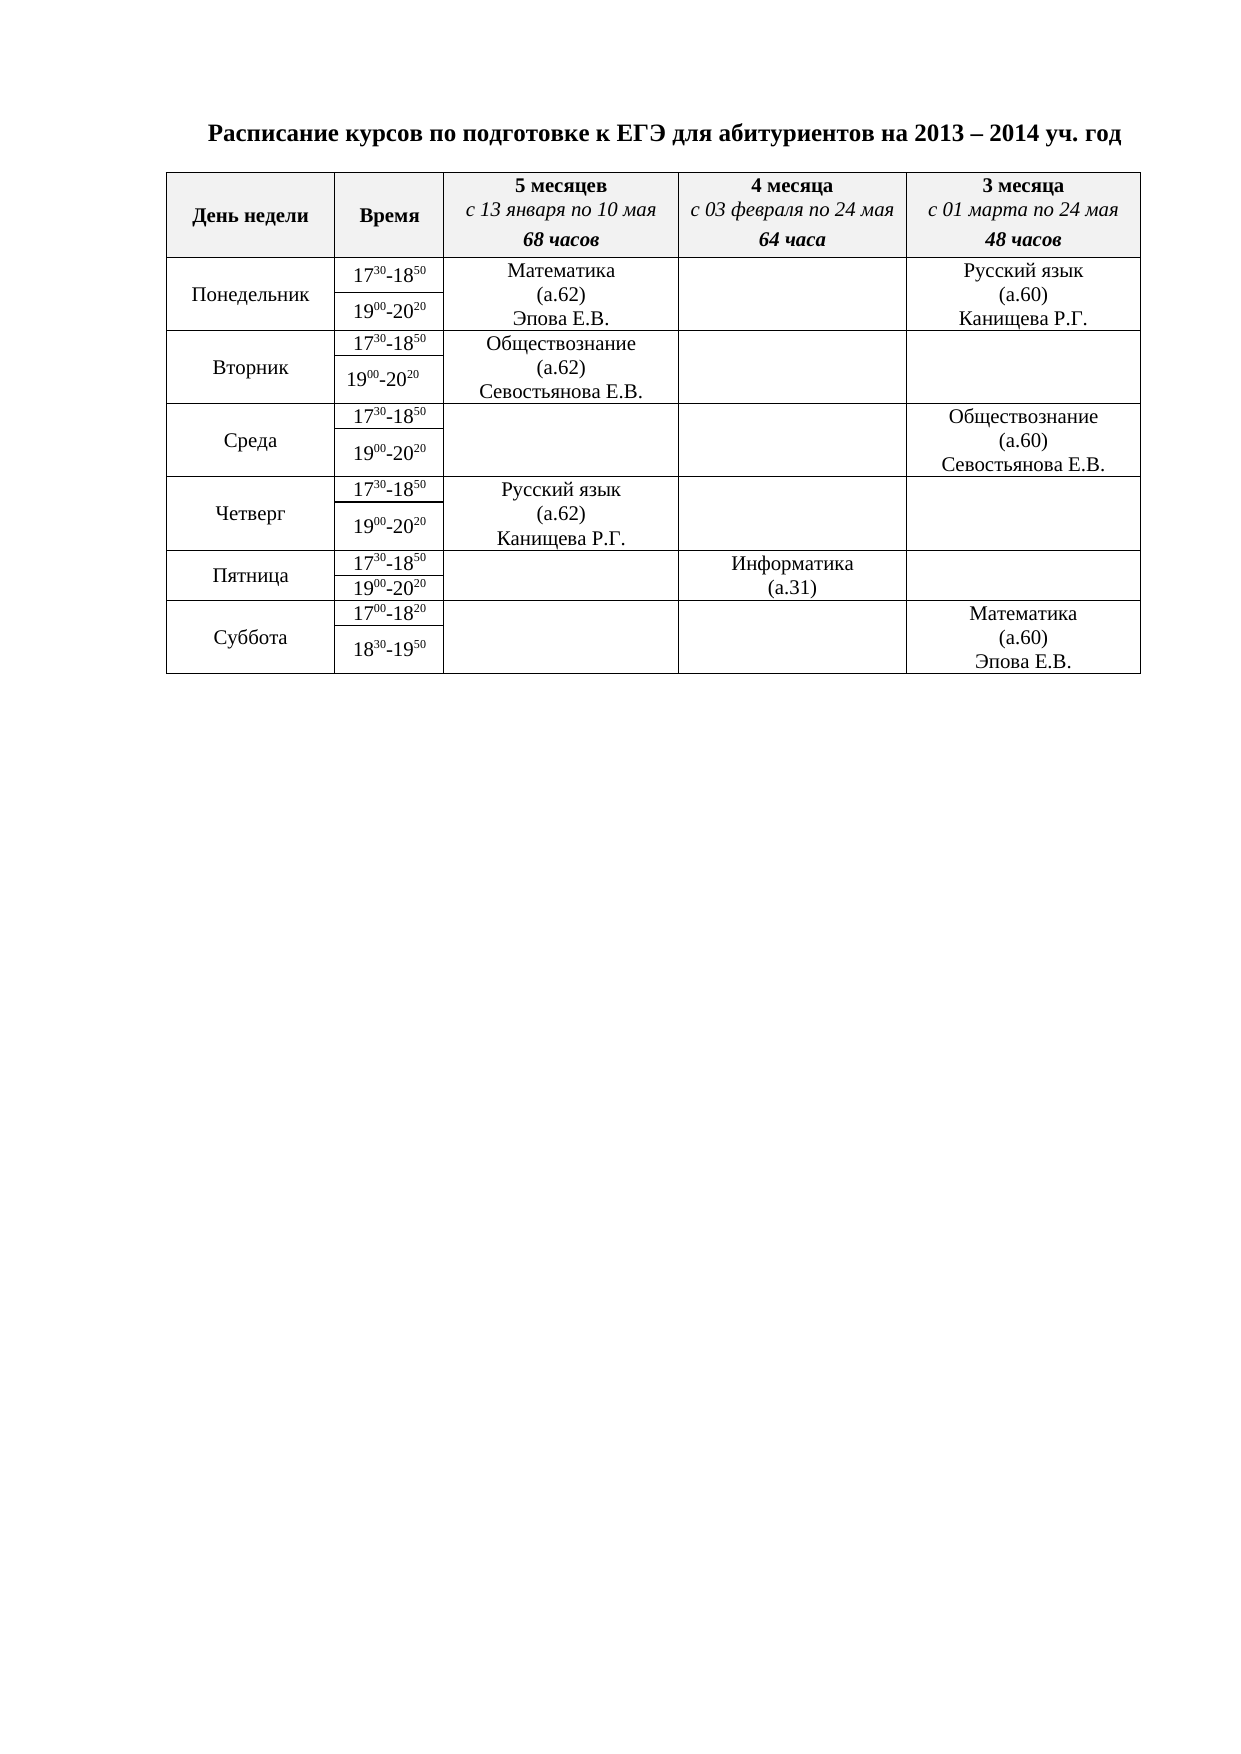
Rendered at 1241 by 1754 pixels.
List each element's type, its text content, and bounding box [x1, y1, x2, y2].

table_cell 1730-1850 [335, 551, 443, 574]
table_cell Математика (а.60) Эпова Е.В. [907, 601, 1140, 673]
table_cell 68 часов [444, 221, 678, 257]
table_cell Русский язык (а.60) Канищева Р.Г. [907, 258, 1140, 330]
table_cell Русский язык (а.62) Канищева Р.Г. [444, 477, 678, 549]
table_cell 1900-2020 [335, 356, 443, 403]
table_header Время [335, 173, 443, 257]
table_cell Обществознание (а.62) Севостьянова Е.В. [444, 331, 678, 403]
table_cell 1900-2020 [335, 429, 443, 476]
table_cell [907, 477, 1140, 549]
table_cell [679, 331, 906, 403]
table_cell [444, 404, 678, 476]
table_cell [907, 551, 1140, 600]
table_cell Среда [167, 404, 334, 476]
table_cell 1700-1820 [335, 601, 443, 625]
table_cell Четверг [167, 477, 334, 549]
table_header 4 месяца с 03 февраля по 24 мая [679, 173, 906, 221]
table_cell Обществознание (а.60) Севостьянова Е.В. [907, 404, 1140, 476]
table_cell 1730-1850 [335, 258, 443, 292]
table_cell [679, 404, 906, 476]
table_cell Вторник [167, 331, 334, 403]
table_cell Информатика (а.31) [679, 551, 906, 600]
table_cell [679, 258, 906, 330]
table_header 5 месяцев с 13 января по 10 мая [444, 173, 678, 221]
table_cell Понедельник [167, 258, 334, 330]
table_cell 1730-1850 [335, 331, 443, 355]
table_cell Суббота [167, 601, 334, 673]
table_cell [907, 331, 1140, 403]
table_cell 1730-1850 [335, 404, 443, 428]
table_cell 64 часа [679, 221, 906, 257]
table_cell 1730-1850 [335, 477, 443, 501]
table_cell [444, 551, 678, 600]
table_cell [679, 477, 906, 549]
table_cell [444, 601, 678, 673]
table_cell 48 часов [907, 221, 1140, 257]
table_cell Математика (а.62) Эпова Е.В. [444, 258, 678, 330]
table_header День недели [167, 173, 334, 257]
table_cell [679, 601, 906, 673]
text Расписание курсов по подготовке к ЕГЭ для абитуриентов на 2013 – 2014 уч. год [177, 118, 1152, 147]
table_cell 1900-2020 [335, 293, 443, 330]
table_header 3 месяца с 01 марта по 24 мая [907, 173, 1140, 221]
table_cell 1900-2020 [335, 576, 443, 600]
table_cell Пятница [167, 551, 334, 600]
table_cell 1900-2020 [335, 503, 443, 549]
table_cell 1830-1950 [335, 626, 443, 673]
